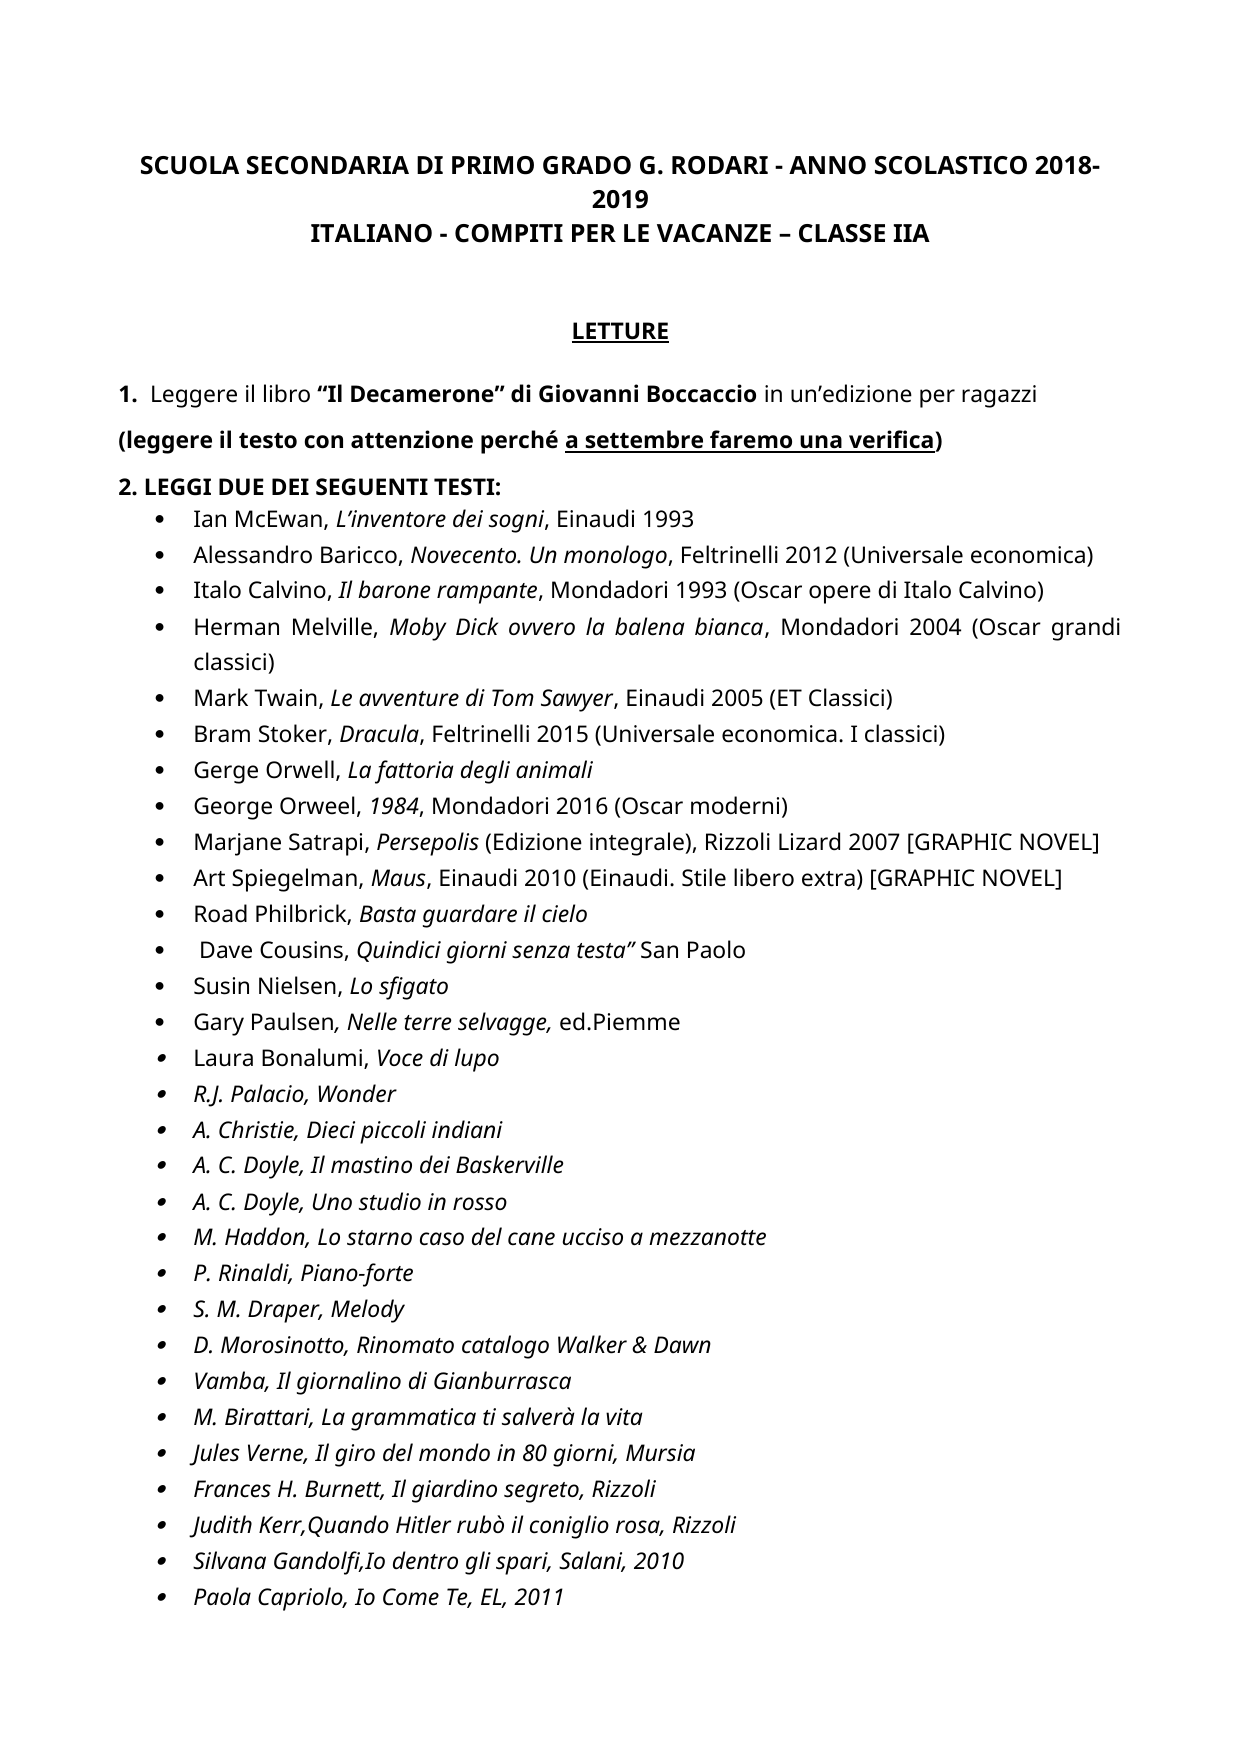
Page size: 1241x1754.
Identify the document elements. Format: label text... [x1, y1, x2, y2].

text ITALIANO - COMPITI PER LE VACANZE – CLASSE IIA [118, 216, 1122, 250]
list Italo Calvino, Il barone rampante, Mondadori 1993 (Oscar opere di Italo Calvino) [156, 574, 1122, 606]
text 2. LEGGI DUE DEI SEGUENTI TESTI: [118, 471, 1122, 503]
list A. C. Doyle, Uno studio in rosso [156, 1185, 1122, 1217]
list Frances H. Burnett, Il giardino segreto, Rizzoli [156, 1473, 1122, 1504]
list D. Morosinotto, Rinomato catalogo Walker & Dawn [156, 1329, 1122, 1360]
list Art Spiegelman, Maus, Einaudi 2010 (Einaudi. Stile libero extra) [GRAPHIC NOVEL] [156, 862, 1122, 893]
list A. C. Doyle, Il mastino dei Baskerville [156, 1149, 1122, 1181]
list Bram Stoker, Dracula, Feltrinelli 2015 (Universale economica. I classici) [156, 718, 1122, 749]
list Road Philbrick, Basta guardare il cielo [156, 898, 1122, 929]
list Alessandro Baricco, Novecento. Un monologo, Feltrinelli 2012 (Universale economica) [156, 538, 1122, 570]
text LETTURE [118, 315, 1122, 346]
list Dave Cousins, Quindici giorni senza testa” San Paolo [156, 934, 1122, 965]
list Ian McEwan, L’inventore dei sogni, Einaudi 1993 [156, 503, 1122, 534]
text 1. Leggere il libro “Il Decamerone” di Giovanni Boccaccio in un’edizione per ragazzi [118, 378, 1122, 409]
list Susin Nielsen, Lo sfigato [156, 970, 1122, 1001]
list Vamba, Il giornalino di Gianburrasca [156, 1365, 1122, 1396]
list S. M. Draper, Melody [156, 1293, 1122, 1324]
list Gerge Orwell, La fattoria degli animali [156, 754, 1122, 785]
list Laura Bonalumi, Voce di lupo [156, 1042, 1122, 1073]
text SCUOLA SECONDARIA DI PRIMO GRADO G. RODARI - ANNO SCOLASTICO 2018-2019 [118, 148, 1122, 216]
list Judith Kerr,Quando Hitler rubò il coniglio rosa, Rizzoli [156, 1509, 1122, 1540]
list P. Rinaldi, Piano-forte [156, 1257, 1122, 1288]
text (leggere il testo con attenzione perché a settembre faremo una verifica) [118, 424, 1122, 456]
list M. Haddon, Lo starno caso del cane ucciso a mezzanotte [156, 1221, 1122, 1253]
list Paola Capriolo, Io Come Te, EL, 2011 [156, 1581, 1122, 1612]
list M. Birattari, La grammatica ti salverà la vita [156, 1401, 1122, 1432]
list Jules Verne, Il giro del mondo in 80 giorni, Mursia [156, 1437, 1122, 1468]
list Marjane Satrapi, Persepolis (Edizione integrale), Rizzoli Lizard 2007 [GRAPHIC NOVEL] [156, 826, 1122, 857]
list Herman Melville, Moby Dick ovvero la balena bianca, Mondadori 2004 (Oscar grandi classici) [156, 610, 1122, 678]
list Gary Paulsen, Nelle terre selvagge, ed.Piemme [156, 1006, 1122, 1037]
list Silvana Gandolfi,Io dentro gli spari, Salani, 2010 [156, 1545, 1122, 1576]
list A. Christie, Dieci piccoli indiani [156, 1113, 1122, 1145]
list Mark Twain, Le avventure di Tom Sawyer, Einaudi 2005 (ET Classici) [156, 682, 1122, 713]
list George Orweel, 1984, Mondadori 2016 (Oscar moderni) [156, 790, 1122, 821]
list R.J. Palacio, Wonder [156, 1078, 1122, 1109]
